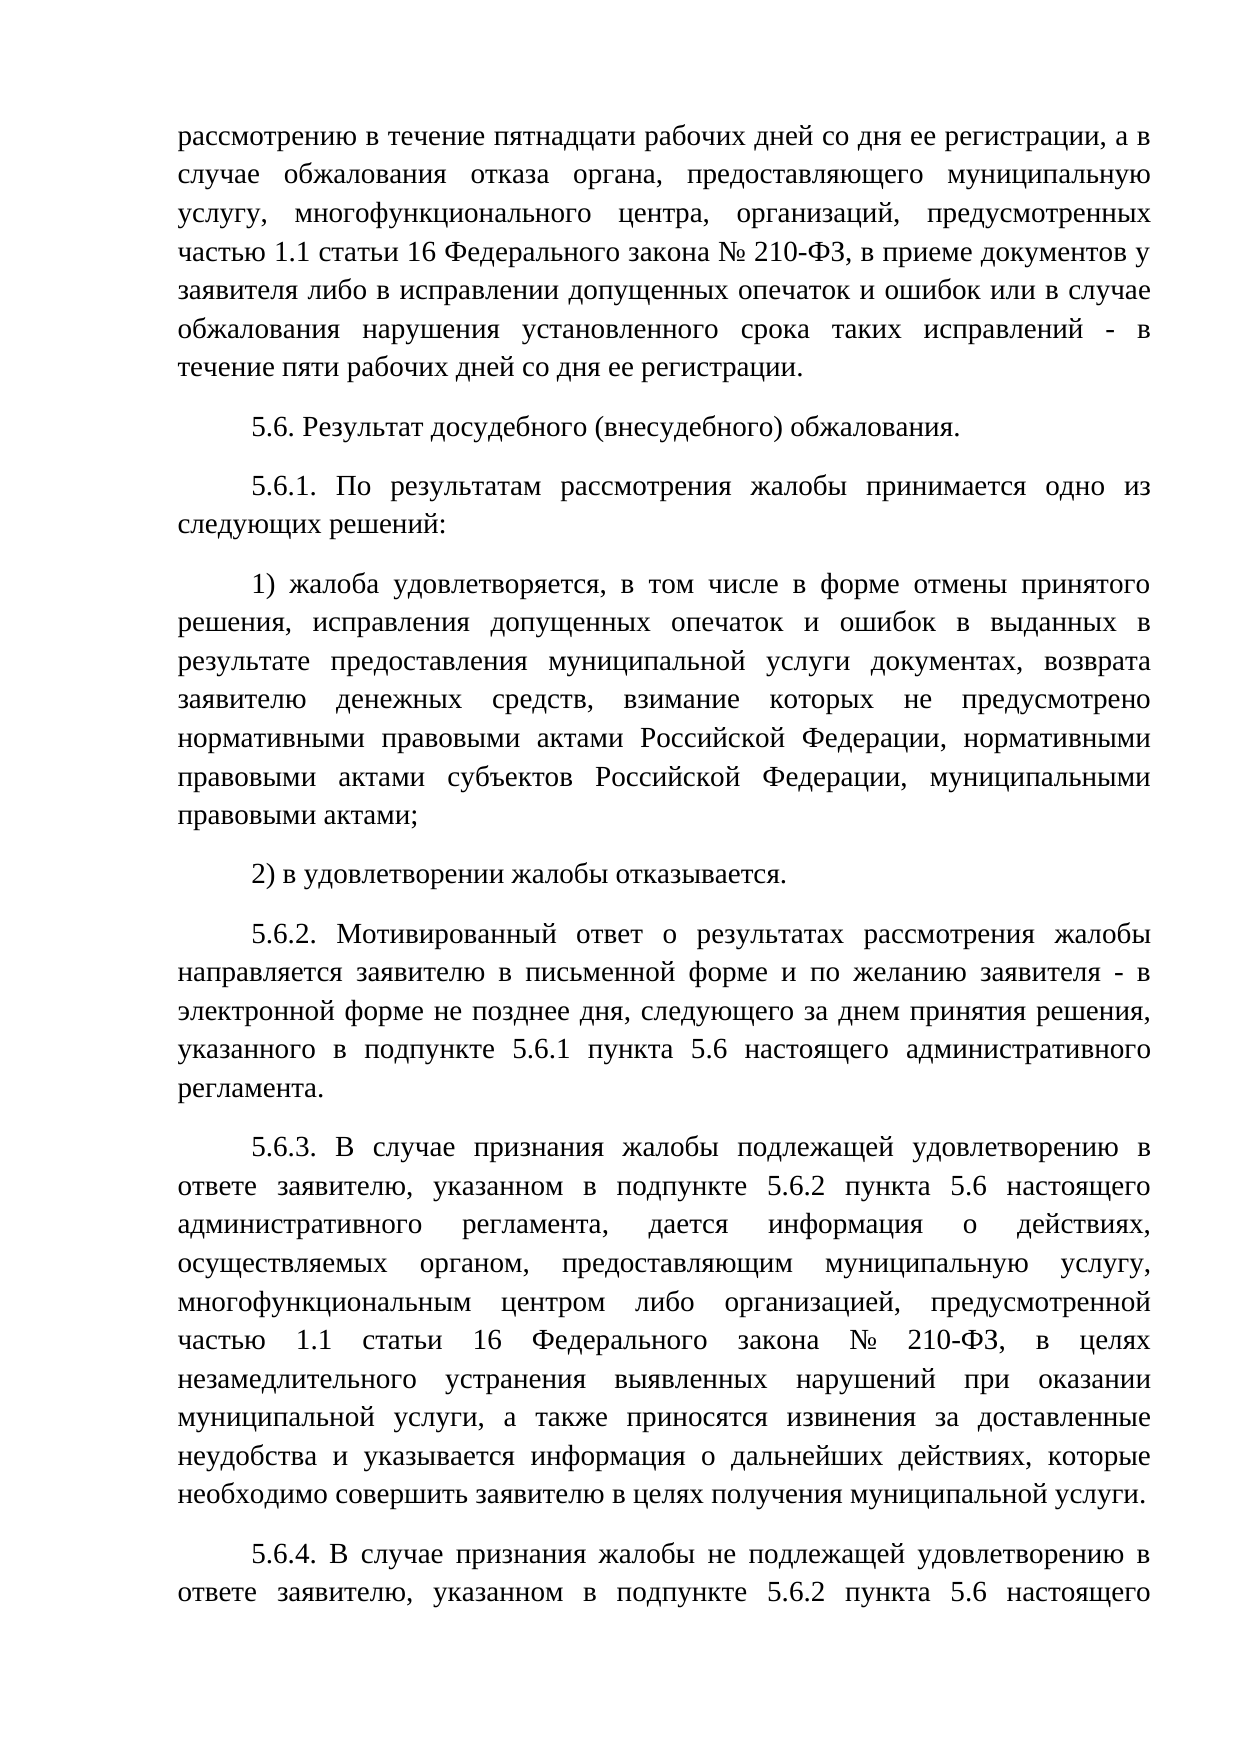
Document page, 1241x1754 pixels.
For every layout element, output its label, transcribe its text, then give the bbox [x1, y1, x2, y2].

text 1) жалоба удовлетворяется, в том числе в форме отмены принятого решения, исправления допущенных опечаток и ошибок в выданных в результате предоставления муниципальной услуги документах, возврата заявителю денежных средств, взимание которых не предусмотрено нормативными правовыми актами Российской Федерации, нормативными правовыми актами субъектов Российской Федерации, муниципальными правовыми актами; [177, 566, 1152, 831]
text 5.6. Результат досудебного (внесудебного) обжалования. [177, 409, 1152, 442]
text 5.6.1. По результатам рассмотрения жалобы принимается одно из следующих решений: [177, 468, 1152, 540]
text 5.6.3. В случае признания жалобы подлежащей удовлетворению в ответе заявителю, указанном в подпункте 5.6.2 пункта 5.6 настоящего административного регламента, дается информация о действиях, осуществляемых органом, предоставляющим муниципальную услугу, многофункциональным центром либо организацией, предусмотренной частью 1.1 статьи 16 Федерального закона № 210-ФЗ, в целях незамедлительного устранения выявленных нарушений при оказании муниципальной услуги, а также приносятся извинения за доставленные неудобства и указывается информация о дальнейших действиях, которые необходимо совершить заявителю в целях получения муниципальной услуги. [177, 1129, 1152, 1510]
text 2) в удовлетворении жалобы отказывается. [177, 857, 1152, 890]
text 5.6.2. Мотивированный ответ о результатах рассмотрения жалобы направляется заявителю в письменной форме и по желанию заявителя - в электронной форме не позднее дня, следующего за днем принятия решения, указанного в подпункте 5.6.1 пункта 5.6 настоящего административного регламента. [177, 916, 1152, 1104]
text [177, 1536, 1152, 1608]
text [177, 118, 1152, 383]
